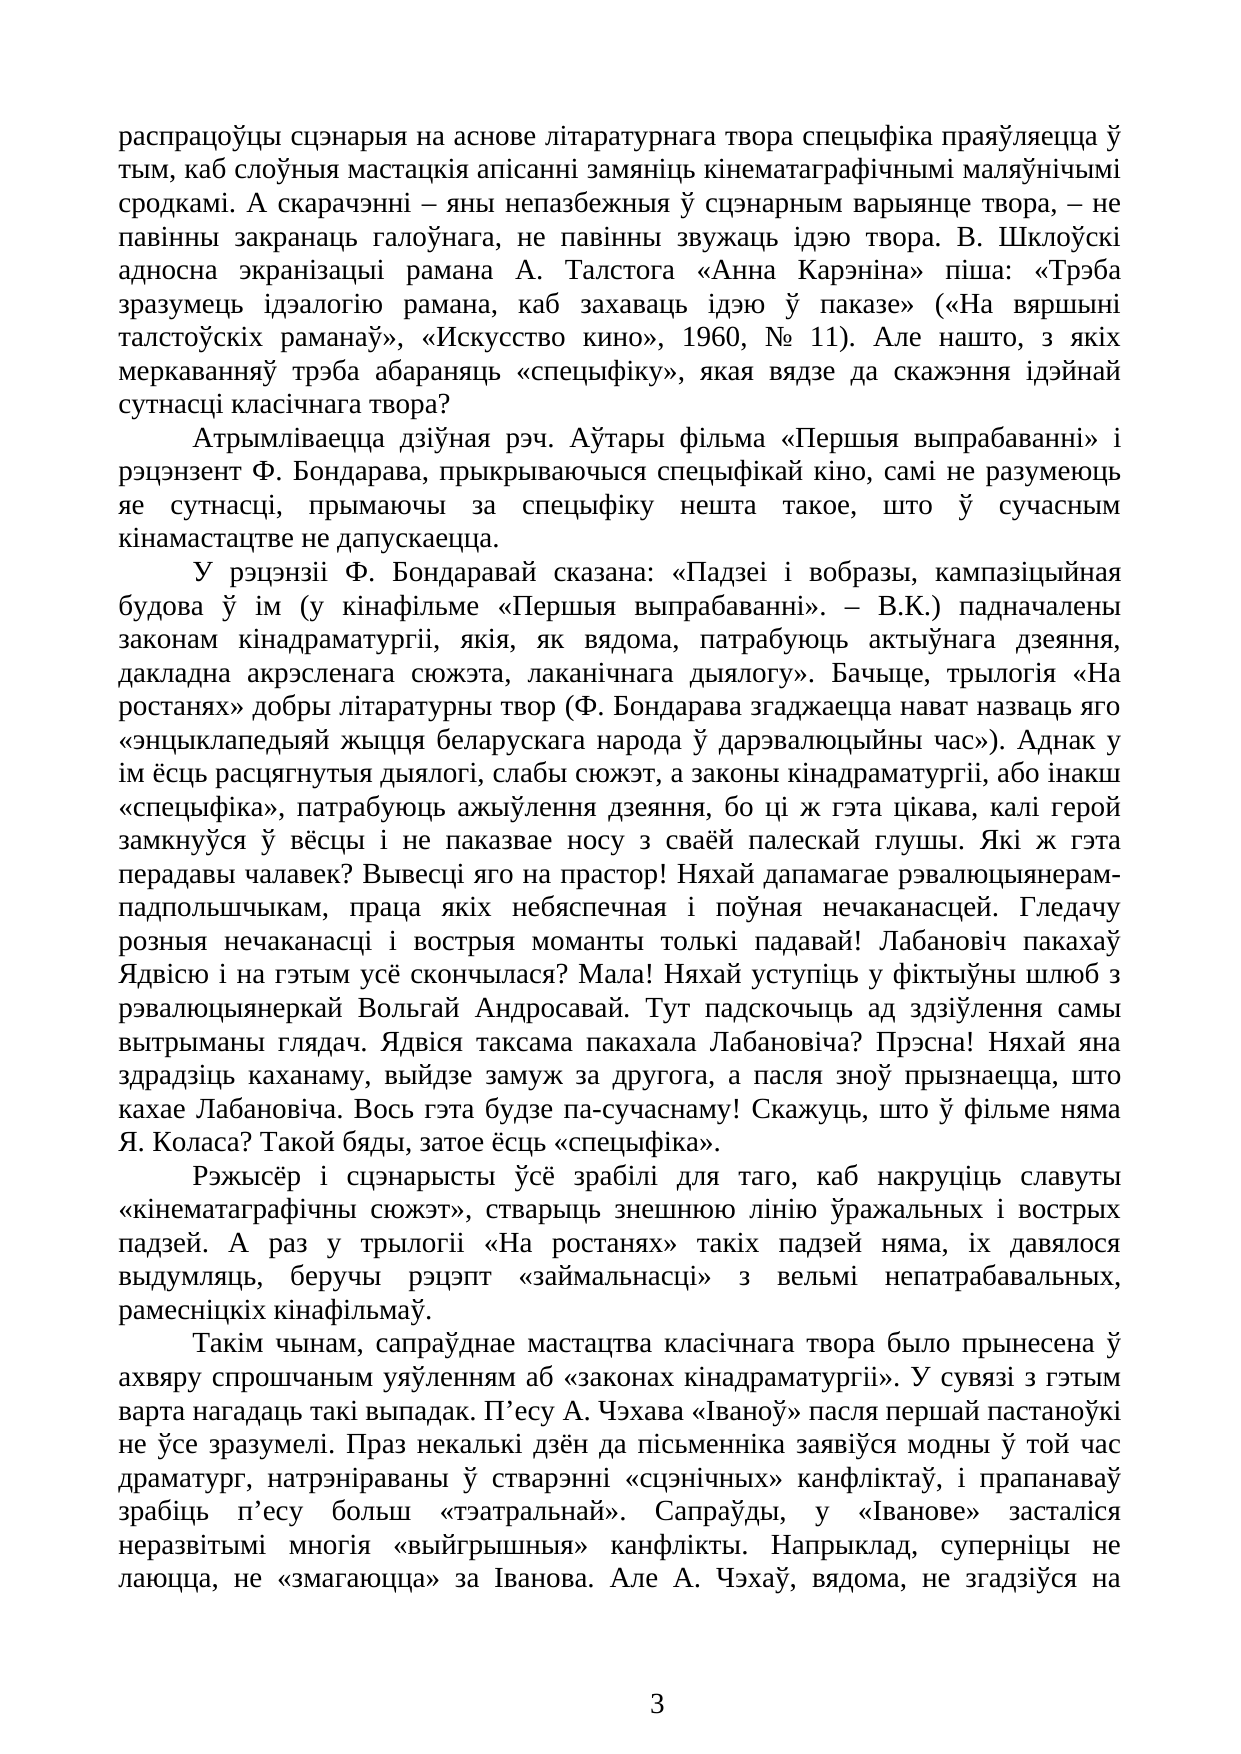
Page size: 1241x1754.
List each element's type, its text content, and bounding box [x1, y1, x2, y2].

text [118, 118, 1122, 420]
text У рэцэнзіі Ф. Бондаравай сказана: «Падзеі і вобразы, кампазіцыйная будова ў ім (у кінафільме «Першыя выпрабаванні». – В.К.) падначалены законам кінадраматургіі, якія, як вядома, патрабуюць актыўнага дзеяння, дакладна акрэсленага сюжэта, лаканічнага дыялогу». Бачыце, трылогія «На ростанях» добры літаратурны твор (Ф. Бондарава згаджаецца нават назваць яго «энцыклапедыяй жыцця беларускага народа ў дарэвалюцыйны час»). Аднак у ім ёсць расцягнутыя дыялогі, слабы сюжэт, а законы кінадраматургіі, або інакш «спецыфіка», патрабуюць ажыўлення дзеяння, бо ці ж гэта цікава, калі герой замкнуўся ў вёсцы і не паказвае носу з сваёй палескай глушы. Які ж гэта перадавы чалавек? Вывесці яго на прастор! Няхай дапамагае рэвалюцыянерам-падпольшчыкам, праца якіх небяспечная і поўная нечаканасцей. Гледачу розныя нечаканасці і вострыя моманты толькі падавай! Лабановіч пакахаў Ядвісю і на гэтым усё скончылася? Мала! Няхай уступіць у фіктыўны шлюб з рэвалюцыянеркай Вольгай Андросавай. Тут падскочыць ад здзіўлення самы вытрыманы глядач. Ядвіся таксама пакахала Лабановіча? Прэсна! Няхай яна здрадзіць каханаму, выйдзе замуж за другога, а пасля зноў прызнаецца, што кахае Лабановіча. Вось гэта будзе па-сучаснаму! Скажуць, што ў фільме няма Я. Коласа? Такой бяды, затое ёсць «спецыфіка». [118, 554, 1122, 1158]
text Атрымліваецца дзіўная рэч. Аўтары фільма «Першыя выпрабаванні» і рэцэнзент Ф. Бондарава, прыкрываючыся спецыфікай кіно, самі не разумеюць яе сутнасці, прымаючы за спецыфіку нешта такое, што ў сучасным кінамастацтве не дапускаецца. [118, 420, 1122, 554]
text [118, 1326, 1122, 1594]
text Рэжысёр і сцэнарысты ўсё зрабілі для таго, каб накруціць славуты «кінематаграфічны сюжэт», стварыць знешнюю лінію ўражальных і вострых падзей. А раз у трылогіі «На ростанях» такіх падзей няма, іх давялося выдумляць, беручы рэцэпт «займальнасці» з вельмі непатрабавальных, рамесніцкіх кінафільмаў. [118, 1158, 1122, 1326]
